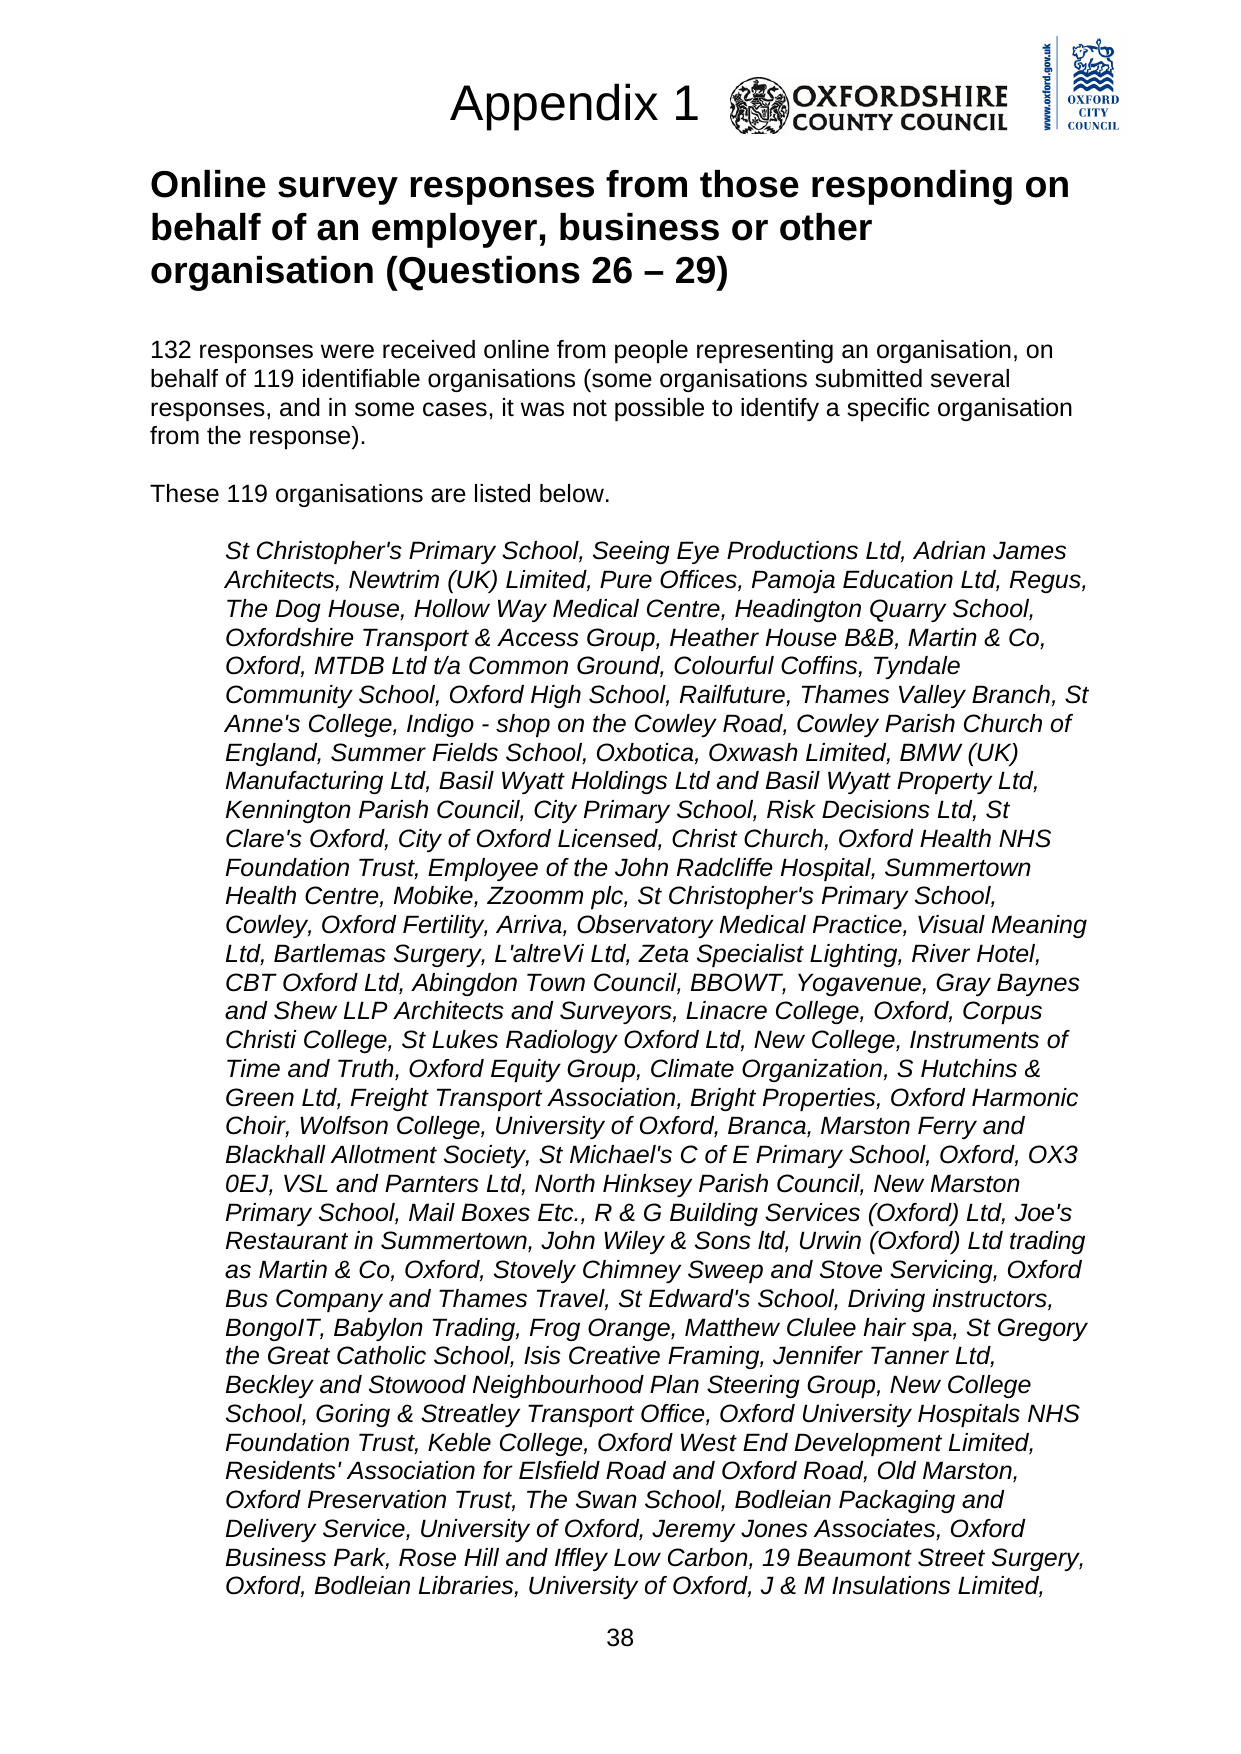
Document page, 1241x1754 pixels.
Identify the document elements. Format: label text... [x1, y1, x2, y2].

text Online survey responses from those responding on behalf of an employer, business or other organisation (Questions 26 – 29) [150, 162, 1090, 292]
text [225, 536, 1090, 1600]
picture [1036, 32, 1128, 137]
picture [728, 77, 1007, 134]
text 132 responses were received online from people representing an organisation, on behalf of 119 identifiable organisations (some organisations submitted several responses, and in some cases, it was not possible to identify a specific organisation from the response). [150, 335, 1090, 450]
text These 119 organisations are listed below. [150, 479, 1090, 507]
